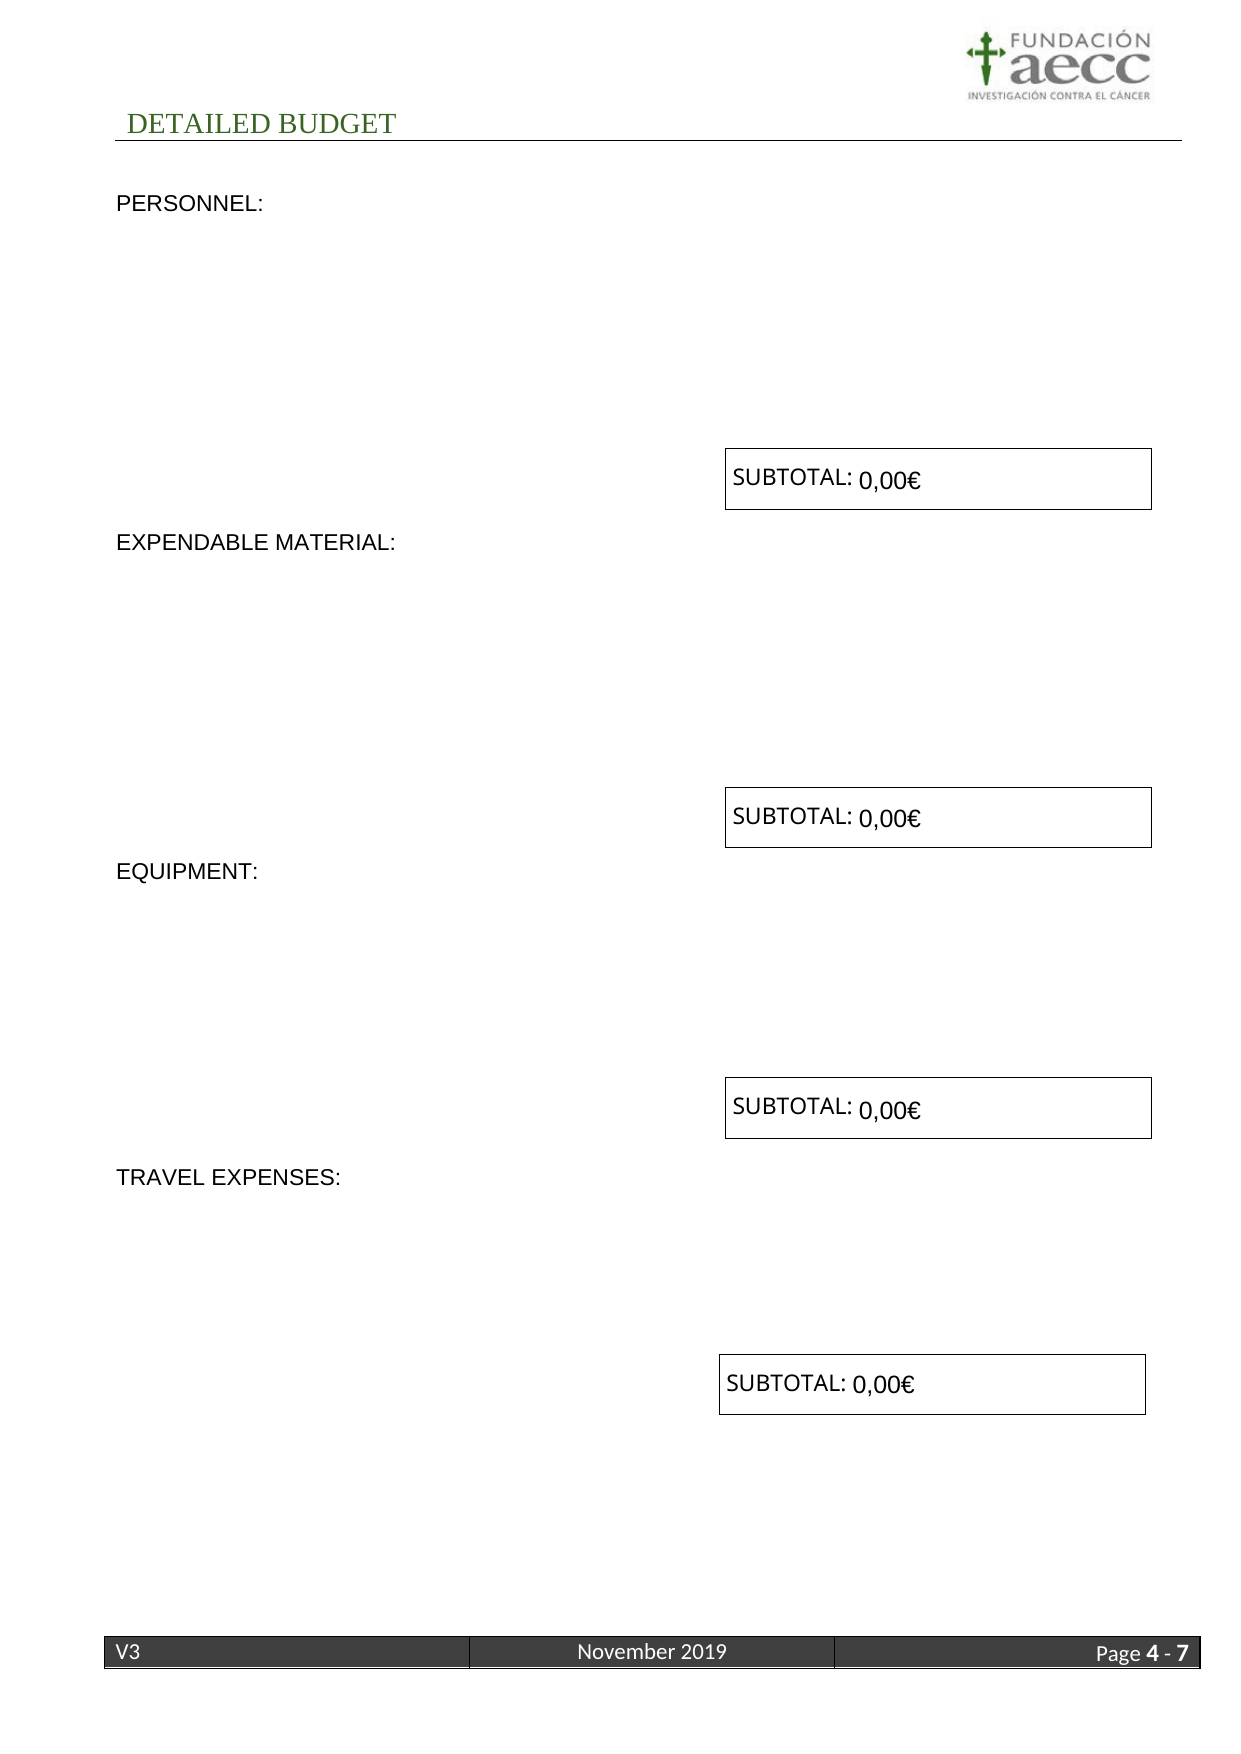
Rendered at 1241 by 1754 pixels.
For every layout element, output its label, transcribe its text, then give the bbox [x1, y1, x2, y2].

text TRAVEL EXPENSES: [116, 1163, 1198, 1190]
picture [948, 17, 1171, 112]
text EXPENDABLE MATERIAL: [116, 461, 1198, 555]
text EQUIPMENT: [116, 790, 1198, 885]
text PERSONNEL: [116, 190, 1198, 217]
